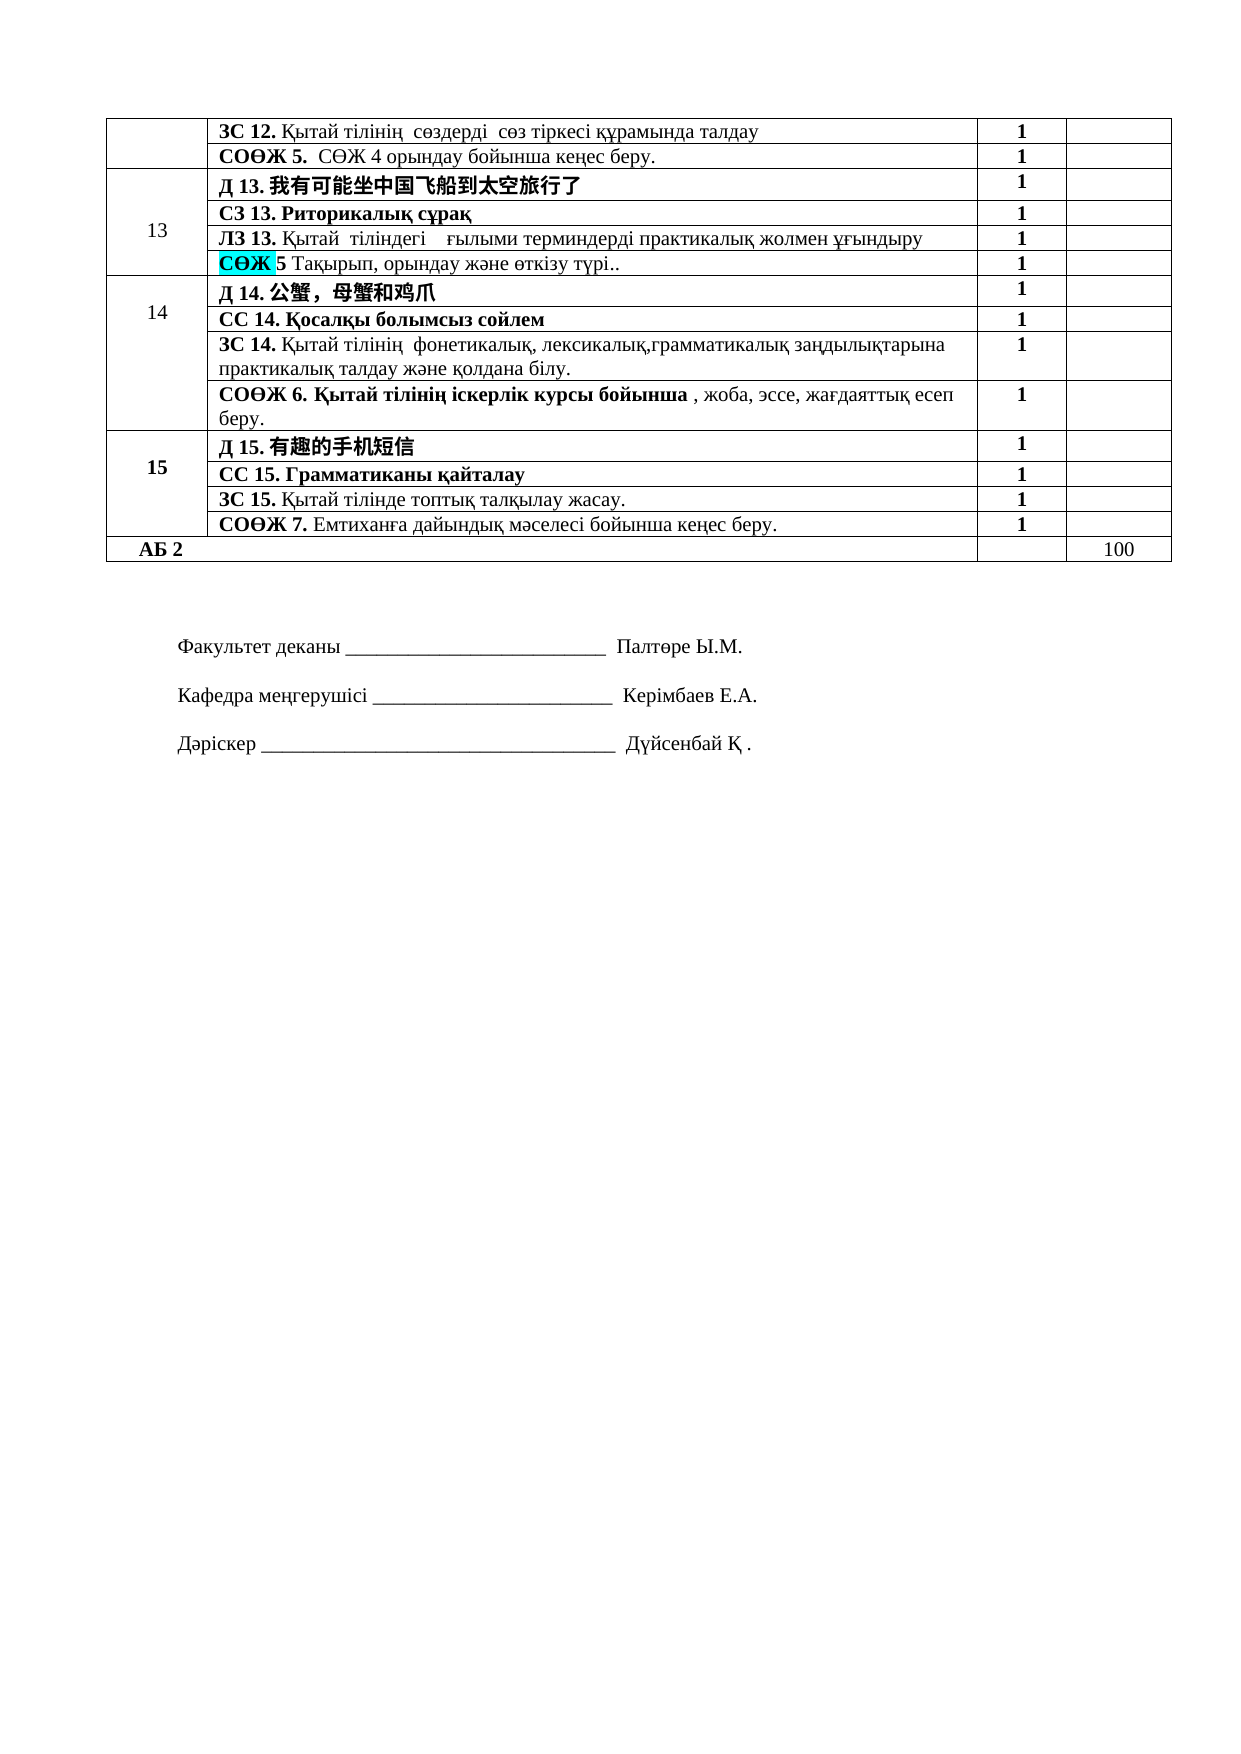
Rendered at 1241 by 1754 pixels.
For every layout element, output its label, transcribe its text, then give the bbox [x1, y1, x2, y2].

table_cell 100 [1067, 537, 1171, 561]
table_cell 1 [978, 276, 1066, 306]
text Кафедра меңгерушісі _______________________ Керімбаев Е.А. [177, 683, 1152, 707]
table_cell [978, 537, 1066, 561]
text Факультет деканы _________________________ Палтөре Ы.М. [177, 634, 1152, 658]
table_cell ЗС 14. Қытай тілінің фонетикалық, лексикалық,грамматикалық заңдылықтарына практикалық талдау және қолдана білу. [208, 332, 977, 380]
table_cell [1067, 307, 1171, 331]
table_cell ЗС 12. Қытай тілінің сөздерді сөз тіркесі құрамында талдау [208, 119, 977, 143]
table_cell 1 [978, 462, 1066, 486]
table_cell СС 15. Грамматиканы қайталау [208, 462, 977, 486]
table_cell [1067, 276, 1171, 306]
table_cell СОӨЖ 7. Емтиханға дайындық мәселесі бойынша кеңес беру. [208, 512, 977, 536]
table_cell [1067, 512, 1171, 536]
table_cell СОӨЖ 5. СӨЖ 4 орындау бойынша кеңес беру. [208, 144, 977, 168]
text Дәріскер __________________________________ Дүйсенбай Қ . [177, 731, 1152, 755]
table_cell 1 [978, 201, 1066, 225]
table_cell [1067, 462, 1171, 486]
table_cell Д 15. 有趣的手机短信 [208, 431, 977, 461]
table_cell СС 14. Қосалқы болымсыз сойлем [208, 307, 977, 331]
table_cell ЗС 15. Қытай тілінде топтық талқылау жасау. [208, 487, 977, 511]
table_cell 1 [978, 307, 1066, 331]
table_cell 1 [978, 169, 1066, 199]
table_cell СЗ 13. Риторикалық сұрақ [208, 201, 977, 225]
table_cell [1067, 487, 1171, 511]
table_cell 1 [978, 144, 1066, 168]
table_cell 1 [978, 251, 1066, 275]
table_cell Д 13. 我有可能坐中国飞船到太空旅行了 [208, 169, 977, 199]
table_cell 1 [978, 512, 1066, 536]
table_cell 14 [107, 276, 207, 429]
table_cell 1 [978, 226, 1066, 250]
table_cell 15 [107, 431, 207, 536]
table_cell 1 [978, 431, 1066, 461]
table_cell [1067, 119, 1171, 143]
table_cell 1 [978, 381, 1066, 429]
table_cell 1 [978, 119, 1066, 143]
table_cell [1067, 431, 1171, 461]
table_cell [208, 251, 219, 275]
table_cell 1 [978, 332, 1066, 380]
table_cell [1067, 201, 1171, 225]
table_cell АБ 2 [107, 537, 977, 561]
table_cell [1067, 169, 1171, 199]
table_cell ЛЗ 13. Қытай тіліндегі ғылыми терминдерді практикалық жолмен ұғындыру [208, 226, 977, 250]
table_cell СӨЖ 5 Тақырып, орындау және өткізу түрі.. [276, 251, 977, 275]
table_cell [1067, 251, 1171, 275]
table_cell СОӨЖ 6. Қытай тілінің іскерлік курсы бойынша , жоба, эссе, жағдаяттық есеп беру. [208, 381, 977, 429]
table_cell 1 [978, 487, 1066, 511]
table_cell 13 [107, 169, 207, 275]
table_cell [1067, 381, 1171, 429]
table_cell Д 14. 公蟹，母蟹和鸡爪 [208, 276, 977, 306]
table_cell [1067, 144, 1171, 168]
table_cell [1067, 226, 1171, 250]
table_cell [1067, 332, 1171, 380]
